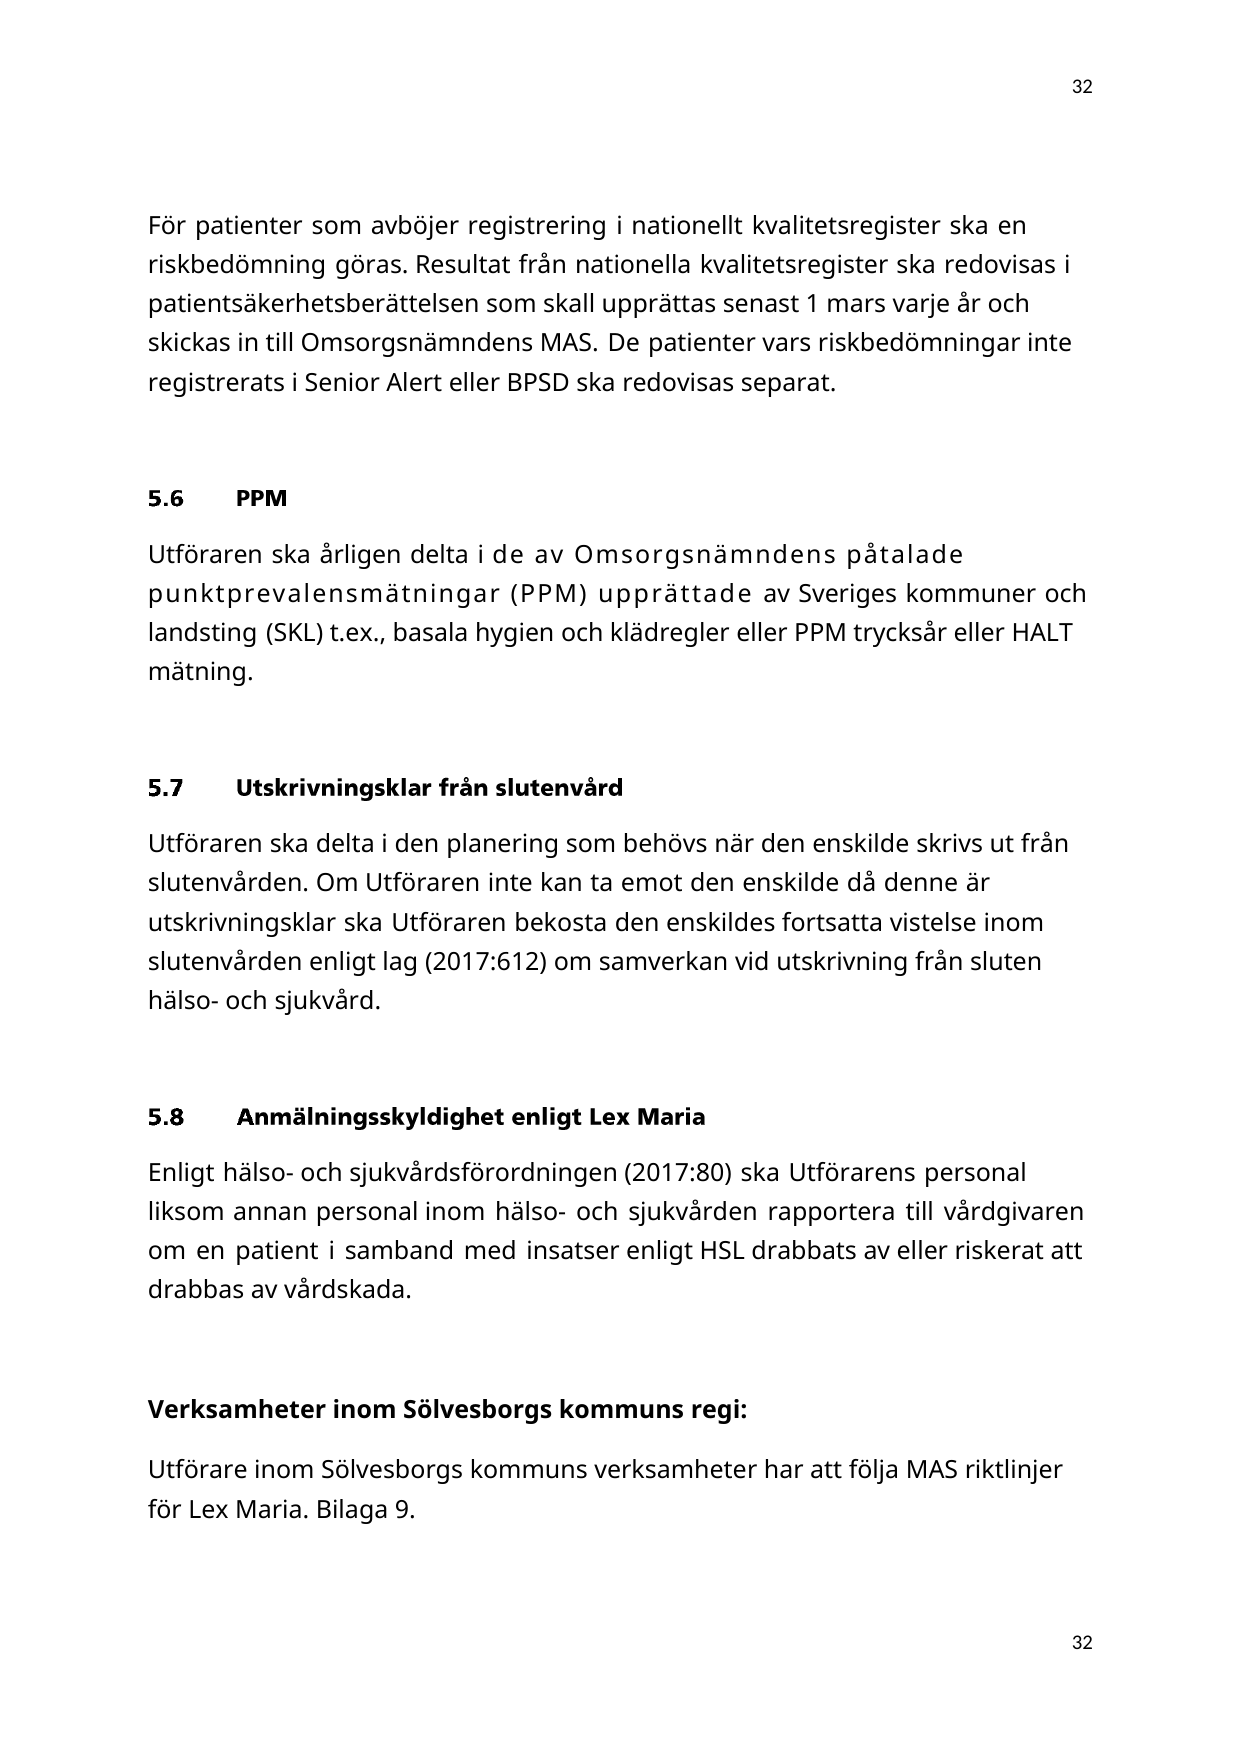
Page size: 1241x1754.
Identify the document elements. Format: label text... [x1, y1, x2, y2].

picture [236, 1102, 725, 1131]
picture [236, 484, 305, 512]
text Enligt hälso- och sjukvårdsförordningen (2017:80) ska Utförarens personal liksom annan personal inom hälso- och sjukvården rapportera till vårdgivaren om en patient i samband med insatser enligt HSL drabbats av eller riskerat att drabbas av vårdskada. [148, 1155, 1093, 1306]
text Utföraren ska årligen delta i de av Omsorgsnämndens påtalade punktprevalensmätningar (PPM) upprättade av Sveriges kommuner och landsting (SKL) t.ex., basala hygien och klädregler eller PPM trycksår eller HALT mätning. [148, 536, 1093, 688]
picture [236, 773, 642, 802]
picture [147, 1102, 195, 1131]
text För patienter som avböjer registrering i nationellt kvalitetsregister ska en riskbedömning göras. Resultat från nationella kvalitetsregister ska redovisas i patientsäkerhetsberättelsen som skall upprättas senast 1 mars varje år och skickas in till Omsorgsnämndens MAS. De patienter vars riskbedömningar inte registrerats i Senior Alert eller BPSD ska redovisas separat. [148, 208, 1093, 398]
picture [147, 484, 195, 512]
text Utförare inom Sölvesborgs kommuns verksamheter har att följa MAS riktlinjer för Lex Maria. Bilaga 9. [148, 1452, 1093, 1525]
text Verksamheter inom Sölvesborgs kommuns regi: [148, 1392, 1093, 1426]
text Utföraren ska delta i den planering som behövs när den enskilde skrivs ut från slutenvården. Om Utföraren inte kan ta emot den enskilde då denne är utskrivningsklar ska Utföraren bekosta den enskildes fortsatta vistelse inom slutenvården enligt lag (2017:612) om samverkan vid utskrivning från sluten hälso- och sjukvård. [148, 826, 1093, 1017]
picture [147, 773, 195, 802]
